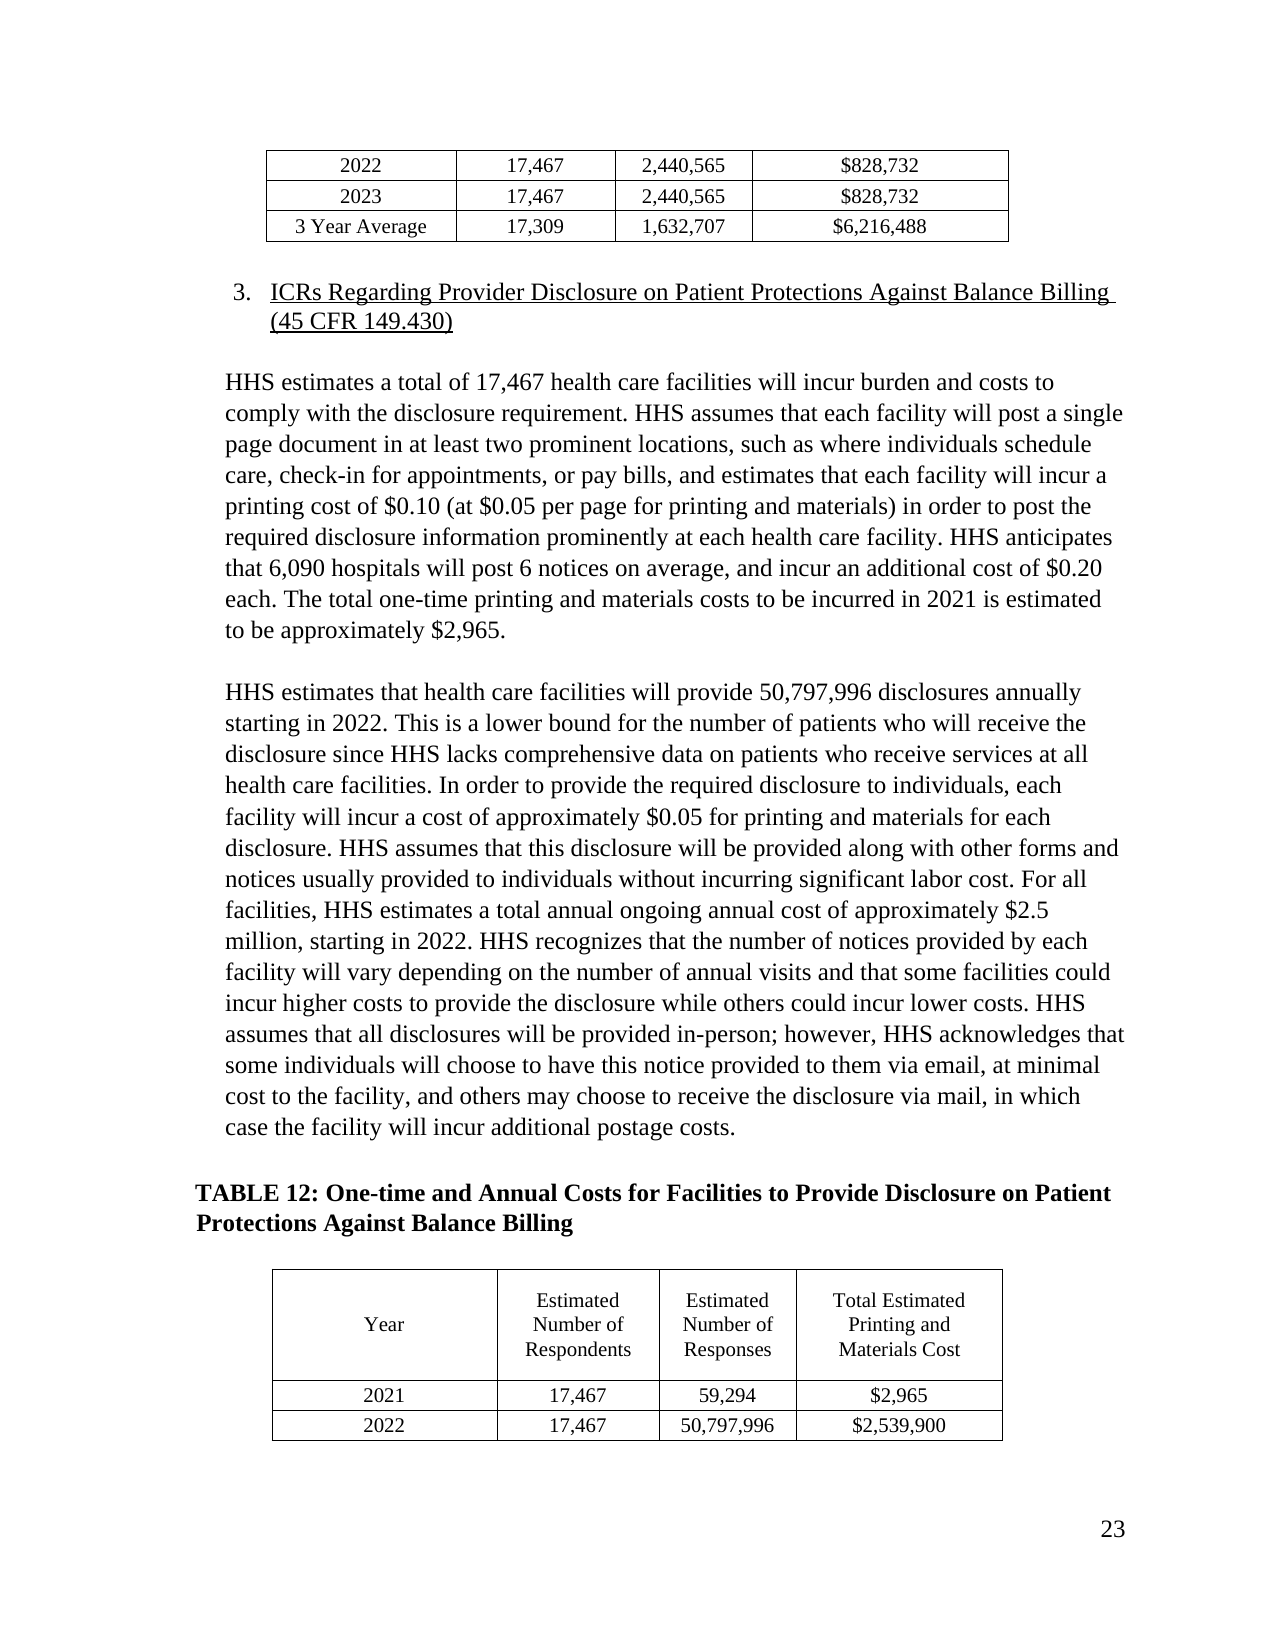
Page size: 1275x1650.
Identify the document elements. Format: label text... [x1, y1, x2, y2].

table_cell 3 Year Average [267, 211, 456, 241]
table_cell 2,440,565 [616, 181, 752, 210]
text HHS estimates a total of 17,467 health care facilities will incur burden and costs to comply with the disclosure requirement. HHS assumes that each facility will post a single page document in at least two prominent locations, such as where individuals schedule care, check-in for appointments, or pay bills, and estimates that each facility will incur a printing cost of $0.10 (at $0.05 per page for printing and materials) in order to post the required disclosure information prominently at each health care facility. HHS anticipates that 6,090 hospitals will post 6 notices on average, and incur an additional cost of $0.20 each. The total one-time printing and materials costs to be incurred in 2021 is estimated to be approximately $2,965. [225, 367, 1125, 644]
table_cell 17,309 [457, 211, 615, 241]
table_cell $6,216,488 [753, 211, 1008, 241]
table_cell 2,440,565 [616, 151, 752, 180]
table_cell 2021 [273, 1381, 497, 1410]
table_cell 1,632,707 [616, 211, 752, 241]
table_cell $828,732 [753, 151, 1008, 180]
table_cell $828,732 [753, 181, 1008, 210]
table_cell 17,467 [498, 1381, 659, 1410]
table_cell 17,467 [498, 1411, 659, 1440]
table_cell 2023 [267, 181, 456, 210]
table_header Estimated Number of Respondents [498, 1270, 659, 1380]
table_cell 59,294 [660, 1381, 796, 1410]
table_cell 2022 [273, 1411, 497, 1440]
table_header Year [273, 1270, 497, 1380]
table_cell 17,467 [457, 181, 615, 210]
text HHS estimates that health care facilities will provide 50,797,996 disclosures annually starting in 2022. This is a lower bound for the number of patients who will receive the disclosure since HHS lacks comprehensive data on patients who receive services at all health care facilities. In order to provide the required disclosure to individuals, each facility will incur a cost of approximately $0.05 for printing and materials for each disclosure. HHS assumes that this disclosure will be provided along with other forms and notices usually provided to individuals without incurring significant labor cost. For all facilities, HHS estimates a total annual ongoing annual cost of approximately $2.5 million, starting in 2022. HHS recognizes that the number of notices provided by each facility will vary depending on the number of annual visits and that some facilities could incur higher costs to provide the disclosure while others could incur lower costs. HHS assumes that all disclosures will be provided in-person; however, HHS acknowledges that some individuals will choose to have this notice provided to them via email, at minimal cost to the facility, and others may choose to receive the disclosure via mail, in which case the facility will incur additional postage costs. [225, 677, 1125, 1141]
table_header Total Estimated Printing and Materials Cost [797, 1270, 1002, 1380]
table_cell $2,965 [797, 1381, 1002, 1410]
table_cell 2022 [267, 151, 456, 180]
table_cell $2,539,900 [797, 1411, 1002, 1440]
subtitle TABLE 12: One-time and Annual Costs for Facilities to Provide Disclosure on Patient Protections Against Balance Billing [195, 1178, 1123, 1237]
table_header Estimated Number of Responses [660, 1270, 796, 1380]
table_cell 50,797,996 [660, 1411, 796, 1440]
table_cell 17,467 [457, 151, 615, 180]
subtitle ICRs Regarding Provider Disclosure on Patient Protections Against Balance Billing (45 CFR 149.430) [233, 277, 1123, 335]
